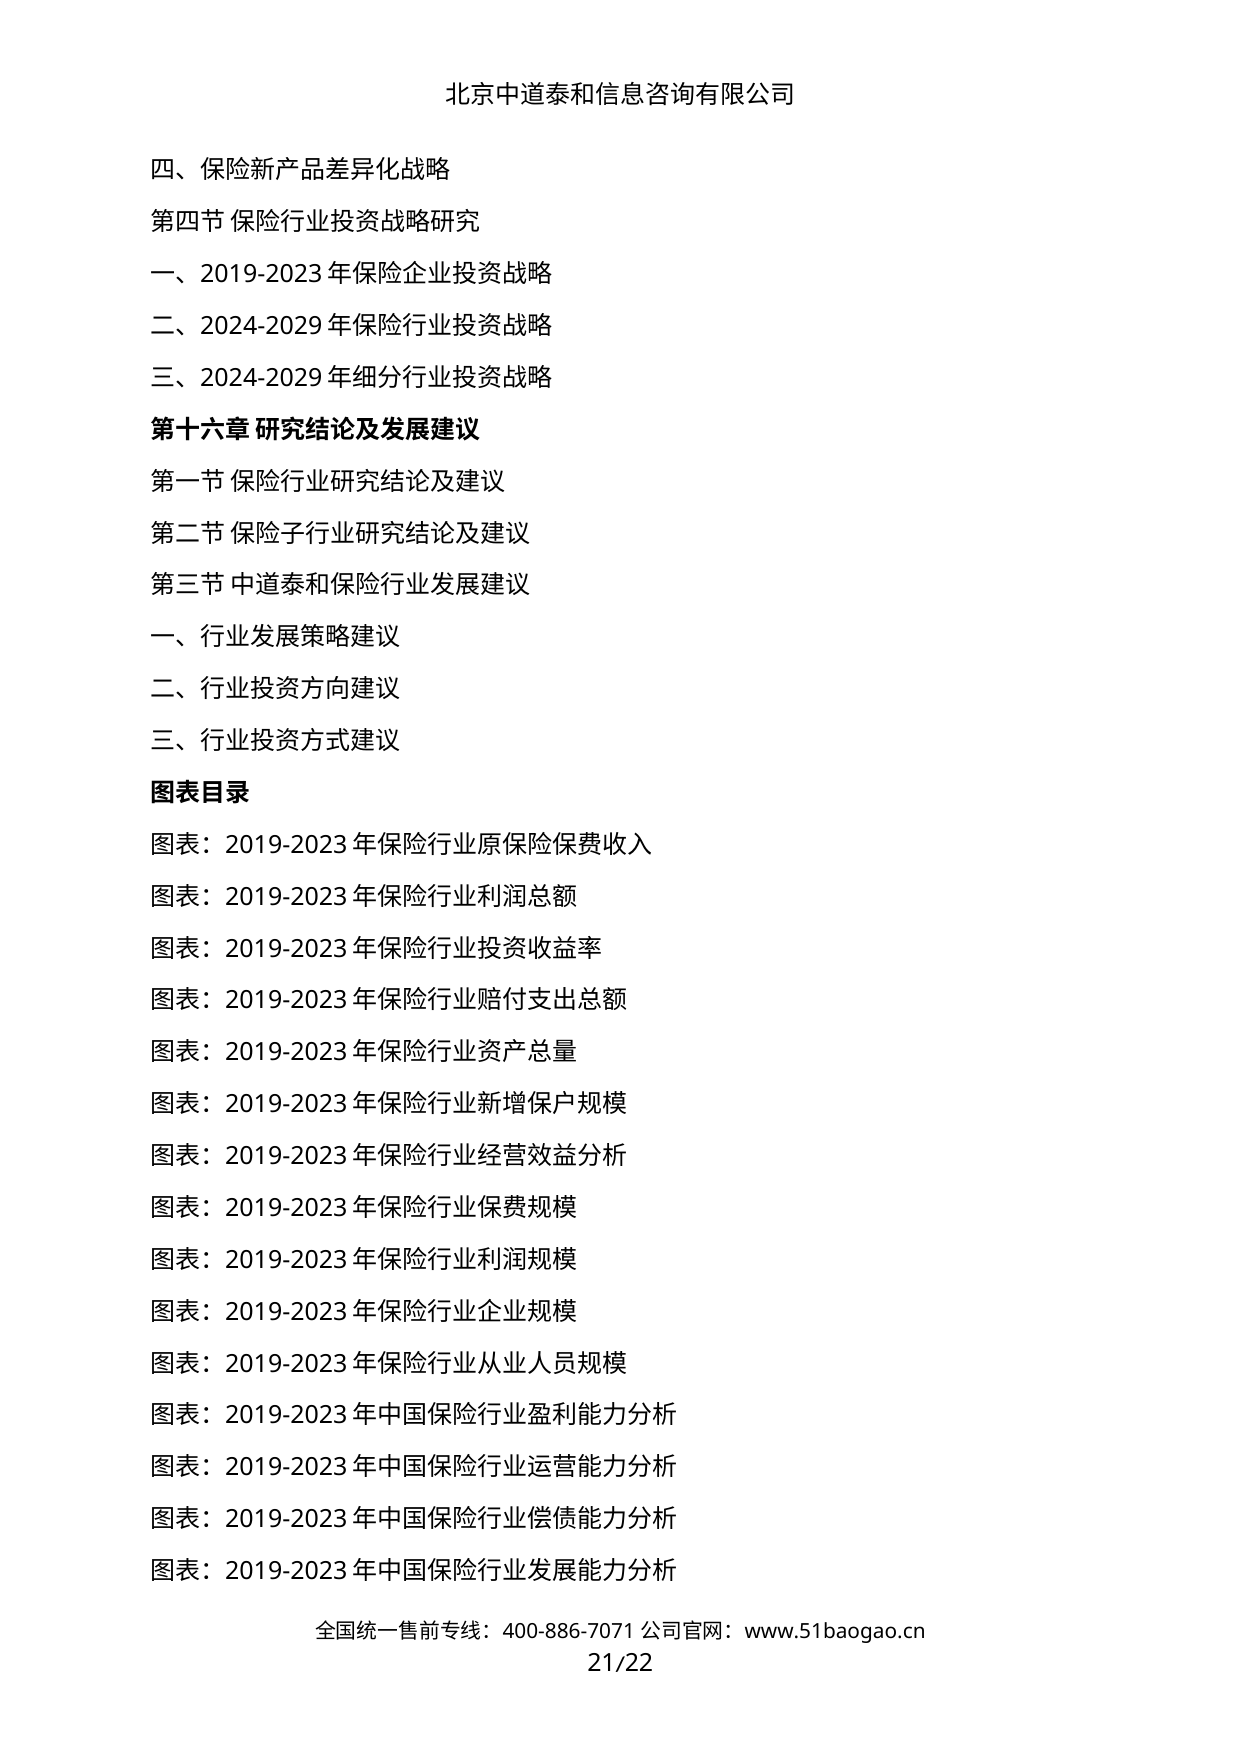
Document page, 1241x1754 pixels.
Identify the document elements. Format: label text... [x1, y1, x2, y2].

text 第三节 中道泰和保险行业发展建议 [150, 565, 1090, 601]
text 三、行业投资方式建议 [150, 721, 1090, 757]
text 第十六章 研究结论及发展建议 [150, 409, 1090, 446]
text 图表：2019-2023年中国保险行业发展能力分析 [150, 1551, 1090, 1587]
text 图表：2019-2023年保险行业投资收益率 [150, 928, 1090, 964]
text 图表：2019-2023年保险行业赔付支出总额 [150, 980, 1090, 1016]
text 第四节 保险行业投资战略研究 [150, 202, 1090, 238]
text 图表：2019-2023年保险行业原保险保费收入 [150, 824, 1090, 861]
text 图表：2019-2023年保险行业保费规模 [150, 1187, 1090, 1224]
text 图表目录 [150, 772, 1090, 809]
text 图表：2019-2023年保险行业企业规模 [150, 1291, 1090, 1327]
text 图表：2019-2023年中国保险行业运营能力分析 [150, 1447, 1090, 1483]
text 图表：2019-2023年保险行业经营效益分析 [150, 1136, 1090, 1172]
text 四、保险新产品差异化战略 [150, 150, 1090, 186]
text 图表：2019-2023年中国保险行业盈利能力分析 [150, 1395, 1090, 1431]
text 图表：2019-2023年保险行业新增保户规模 [150, 1084, 1090, 1120]
text 图表：2019-2023年保险行业利润规模 [150, 1239, 1090, 1276]
text 图表：2019-2023年保险行业资产总量 [150, 1032, 1090, 1068]
text 图表：2019-2023年中国保险行业偿债能力分析 [150, 1499, 1090, 1535]
text 一、2019-2023年保险企业投资战略 [150, 254, 1090, 290]
text 一、行业发展策略建议 [150, 617, 1090, 653]
text 三、2024-2029年细分行业投资战略 [150, 357, 1090, 394]
text 图表：2019-2023年保险行业利润总额 [150, 876, 1090, 912]
text 第一节 保险行业研究结论及建议 [150, 461, 1090, 497]
text 二、2024-2029年保险行业投资战略 [150, 306, 1090, 342]
text 二、行业投资方向建议 [150, 669, 1090, 705]
text 图表：2019-2023年保险行业从业人员规模 [150, 1343, 1090, 1379]
text 第二节 保险子行业研究结论及建议 [150, 513, 1090, 549]
